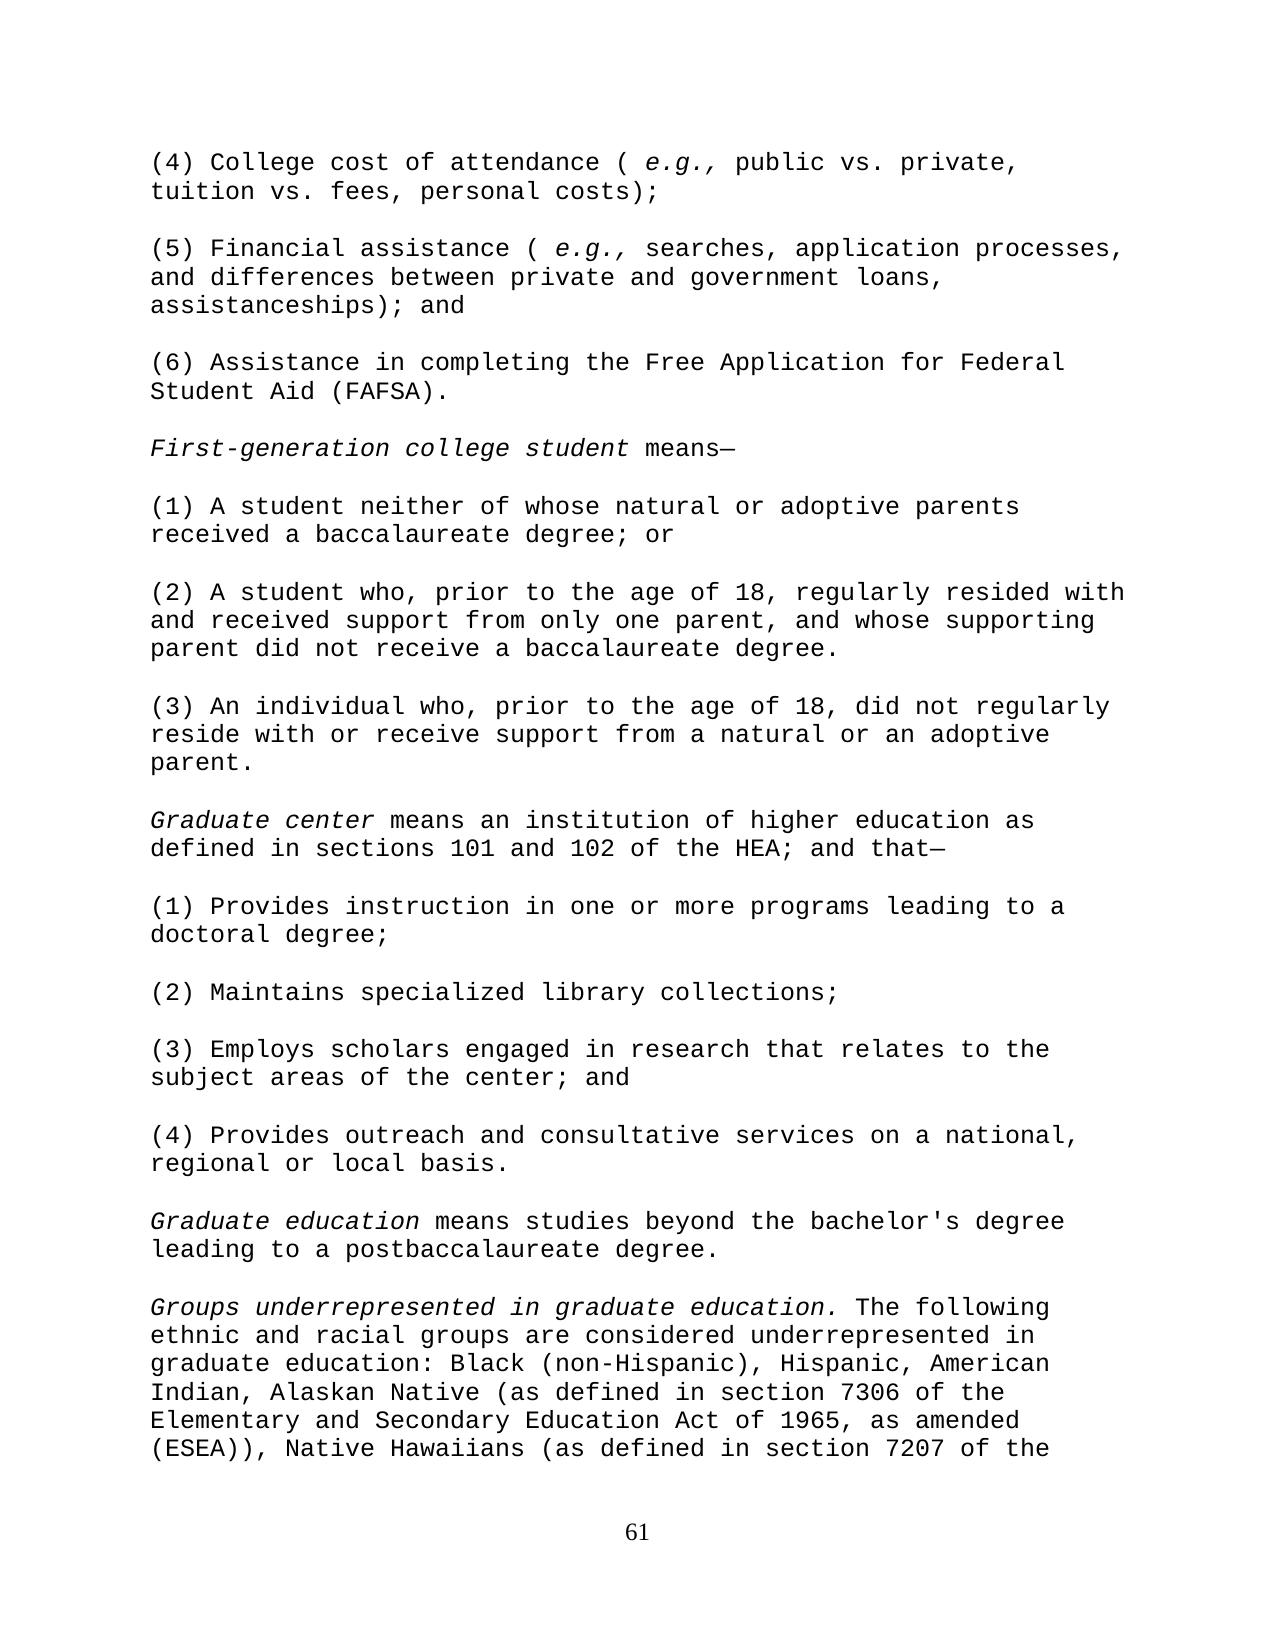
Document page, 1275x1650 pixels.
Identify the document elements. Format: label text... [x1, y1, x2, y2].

text (1) A student neither of whose natural or adoptive parents received a baccalaureate degree; or [150, 493, 1125, 550]
text (4) Provides outreach and consultative services on a national, regional or local basis. [150, 1122, 1125, 1179]
text Graduate center means an institution of higher education as defined in sections 101 and 102 of the HEA; and that— [150, 807, 1125, 864]
text First-generation college student means— [150, 436, 1125, 464]
text (1) Provides instruction in one or more programs leading to a doctoral degree; [150, 893, 1125, 950]
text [150, 1294, 1125, 1464]
text Graduate education means studies beyond the bachelor's degree leading to a postbaccalaureate degree. [150, 1208, 1125, 1265]
text (6) Assistance in completing the Free Application for Federal Student Aid (FAFSA). [150, 350, 1125, 407]
text (4) College cost of attendance ( e.g., public vs. private, tuition vs. fees, personal costs); [150, 150, 1125, 207]
text (3) An individual who, prior to the age of 18, did not regularly reside with or receive support from a natural or an adoptive parent. [150, 693, 1125, 778]
text (5) Financial assistance ( e.g., searches, application processes, and differences between private and government loans, assistanceships); and [150, 236, 1125, 321]
text (2) A student who, prior to the age of 18, regularly resided with and received support from only one parent, and whose supporting parent did not receive a baccalaureate degree. [150, 579, 1125, 664]
text (3) Employs scholars engaged in research that relates to the subject areas of the center; and [150, 1037, 1125, 1093]
text (2) Maintains specialized library collections; [150, 979, 1125, 1007]
